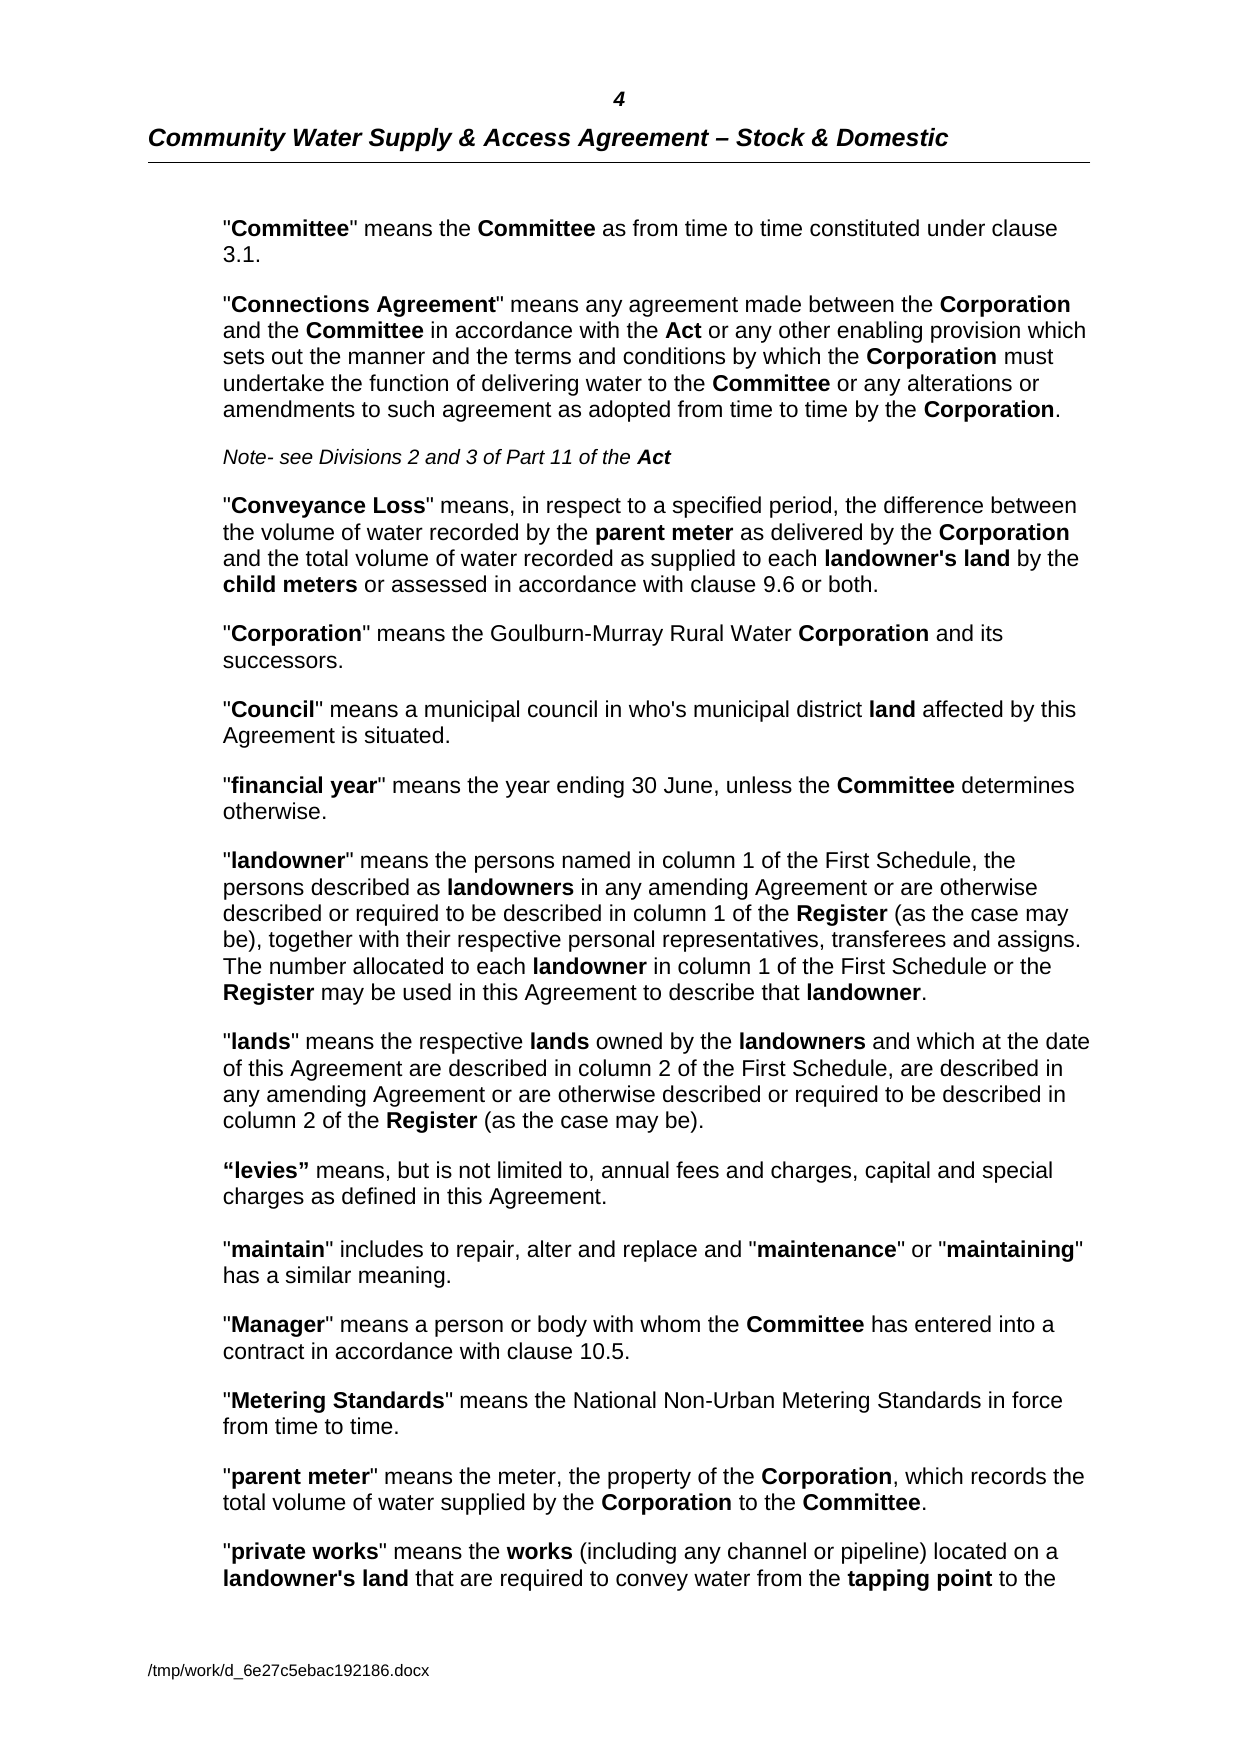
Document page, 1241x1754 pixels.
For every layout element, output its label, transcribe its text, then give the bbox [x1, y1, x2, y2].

text "landowner" means the persons named in column 1 of the First Schedule, the persons described as landowners in any amending Agreement or are otherwise described or required to be described in column 1 of the Register (as the case may be), together with their respective personal representatives, transferees and assigns. The number allocated to each landowner in column 1 of the First Schedule or the Register may be used in this Agreement to describe that landowner. [223, 847, 1090, 1005]
text "Corporation" means the Goulburn-Murray Rural Water Corporation and its successors. [223, 620, 1090, 673]
text "Conveyance Loss" means, in respect to a specified period, the difference between the volume of water recorded by the parent meter as delivered by the Corporation and the total volume of water recorded as supplied to each landowner's land by the child meters or assessed in accordance with clause 9.6 or both. [223, 492, 1090, 597]
text "Council" means a municipal council in who's municipal district land affected by this Agreement is situated. [223, 696, 1090, 749]
text “levies” means, but is not limited to, annual fees and charges, capital and special charges as defined in this Agreement. [223, 1157, 1090, 1209]
text "Metering Standards" means the National Non-Urban Metering Standards in force from time to time. [223, 1387, 1090, 1440]
text "maintain" includes to repair, alter and replace and "maintenance" or "maintaining" has a similar meaning. [223, 1236, 1090, 1288]
text "Connections Agreement" means any agreement made between the Corporation and the Committee in accordance with the Act or any other enabling provision which sets out the manner and the terms and conditions by which the Corporation must undertake the function of delivering water to the Committee or any alterations or amendments to such agreement as adopted from time to time by the Corporation. [223, 291, 1090, 422]
text "parent meter" means the meter, the property of the Corporation, which records the total volume of water supplied by the Corporation to the Committee. [223, 1463, 1090, 1515]
text "financial year" means the year ending 30 June, unless the Committee determines otherwise. [223, 772, 1090, 824]
text "Committee" means the Committee as from time to time constituted under clause 3.1. [223, 215, 1090, 268]
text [223, 1538, 1090, 1591]
text "Manager" means a person or body with whom the Committee has entered into a contract in accordance with clause 10.5. [223, 1311, 1090, 1364]
text Note- see Divisions 2 and 3 of Part 11 of the Act [223, 445, 1090, 469]
text "lands" means the respective lands owned by the landowners and which at the date of this Agreement are described in column 2 of the First Schedule, are described in any amending Agreement or are otherwise described or required to be described in column 2 of the Register (as the case may be). [223, 1028, 1090, 1134]
